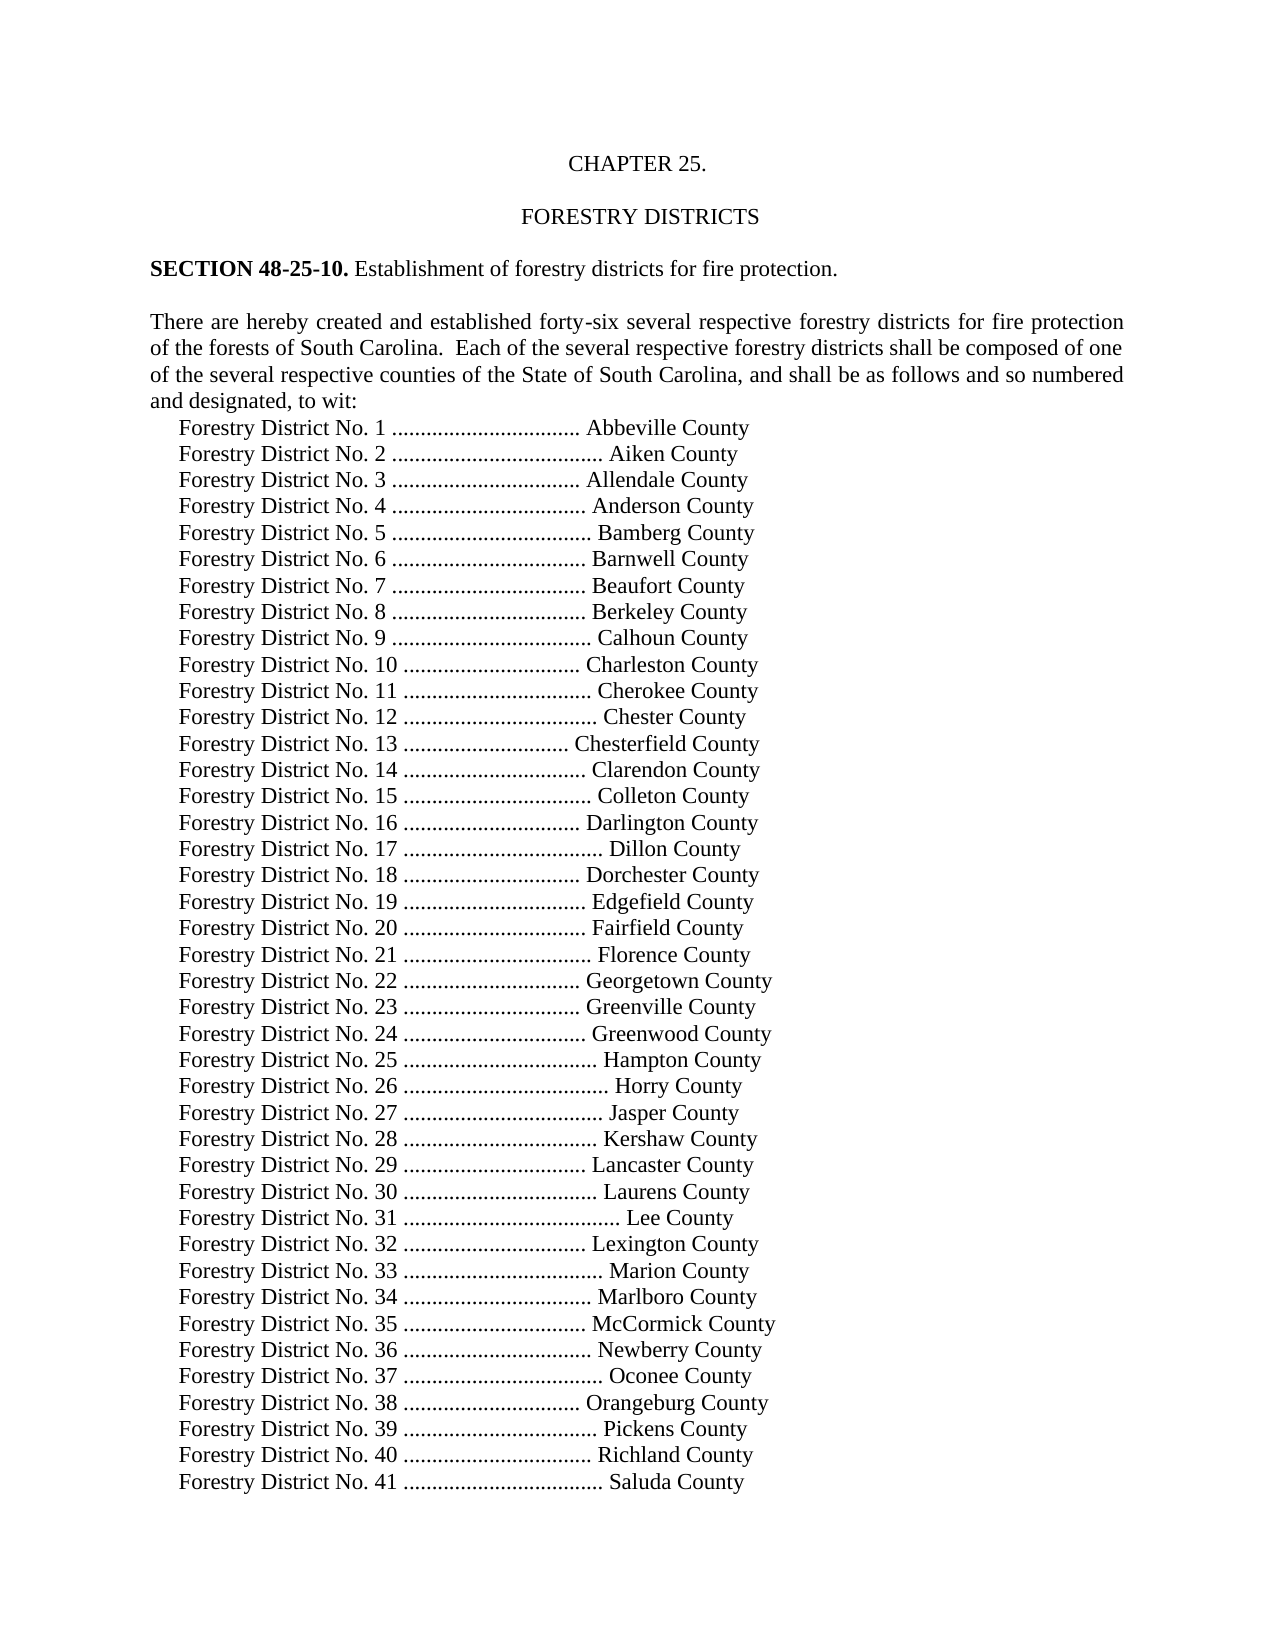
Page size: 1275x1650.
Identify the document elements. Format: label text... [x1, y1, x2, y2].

text There are hereby created and established forty-six several respective forestry districts for fire protection of the forests of South Carolina. Each of the several respective forestry districts shall be composed of one of the several respective counties of the State of South Carolina, and shall be as follows and so numbered and designated, to wit: [150, 308, 1125, 413]
text Forestry District No. 7 .................................. Beaufort County [150, 572, 1125, 598]
text Forestry District No. 10 ............................... Charleston County [150, 651, 1125, 677]
text SECTION 48-25-10. Establishment of forestry districts for fire protection. [150, 255, 1125, 282]
text FORESTRY DISTRICTS [150, 203, 1125, 229]
text Forestry District No. 15 ................................. Colleton County [150, 782, 1125, 809]
text Forestry District No. 16 ............................... Darlington County [150, 809, 1125, 835]
text Forestry District No. 29 ................................ Lancaster County [150, 1151, 1125, 1178]
text Forestry District No. 6 .................................. Barnwell County [150, 545, 1125, 572]
text Forestry District No. 35 ................................ McCormick County [150, 1309, 1125, 1336]
text Forestry District No. 1 ................................. Abbeville County [150, 413, 1125, 440]
text Forestry District No. 21 ................................. Florence County [150, 941, 1125, 967]
text Forestry District No. 39 .................................. Pickens County [150, 1415, 1125, 1441]
text Forestry District No. 14 ................................ Clarendon County [150, 756, 1125, 782]
text Forestry District No. 32 ................................ Lexington County [150, 1231, 1125, 1257]
text Forestry District No. 12 .................................. Chester County [150, 703, 1125, 730]
text Forestry District No. 26 .................................... Horry County [150, 1072, 1125, 1099]
text Forestry District No. 13 ............................. Chesterfield County [150, 730, 1125, 756]
text Forestry District No. 5 ................................... Bamberg County [150, 519, 1125, 545]
text Forestry District No. 18 ............................... Dorchester County [150, 862, 1125, 888]
text Forestry District No. 24 ................................ Greenwood County [150, 1020, 1125, 1046]
text Forestry District No. 17 ................................... Dillon County [150, 835, 1125, 862]
text Forestry District No. 38 ............................... Orangeburg County [150, 1389, 1125, 1415]
text Forestry District No. 19 ................................ Edgefield County [150, 888, 1125, 914]
text Forestry District No. 41 ................................... Saluda County [150, 1468, 1125, 1494]
text Forestry District No. 30 .................................. Laurens County [150, 1178, 1125, 1204]
text Forestry District No. 20 ................................ Fairfield County [150, 914, 1125, 941]
text Forestry District No. 37 ................................... Oconee County [150, 1362, 1125, 1389]
text Forestry District No. 31 ...................................... Lee County [150, 1204, 1125, 1231]
text Forestry District No. 9 ................................... Calhoun County [150, 624, 1125, 651]
text Forestry District No. 8 .................................. Berkeley County [150, 598, 1125, 624]
text Forestry District No. 28 .................................. Kershaw County [150, 1125, 1125, 1151]
text Forestry District No. 11 ................................. Cherokee County [150, 677, 1125, 703]
text Forestry District No. 4 .................................. Anderson County [150, 493, 1125, 519]
text Forestry District No. 3 ................................. Allendale County [150, 466, 1125, 493]
text CHAPTER 25. [150, 150, 1125, 176]
text Forestry District No. 36 ................................. Newberry County [150, 1336, 1125, 1362]
text Forestry District No. 33 ................................... Marion County [150, 1257, 1125, 1283]
text Forestry District No. 27 ................................... Jasper County [150, 1099, 1125, 1125]
text Forestry District No. 23 ............................... Greenville County [150, 993, 1125, 1020]
text Forestry District No. 40 ................................. Richland County [150, 1441, 1125, 1468]
text Forestry District No. 2 ..................................... Aiken County [150, 440, 1125, 466]
text Forestry District No. 25 .................................. Hampton County [150, 1046, 1125, 1072]
text Forestry District No. 22 ............................... Georgetown County [150, 967, 1125, 993]
text Forestry District No. 34 ................................. Marlboro County [150, 1283, 1125, 1309]
